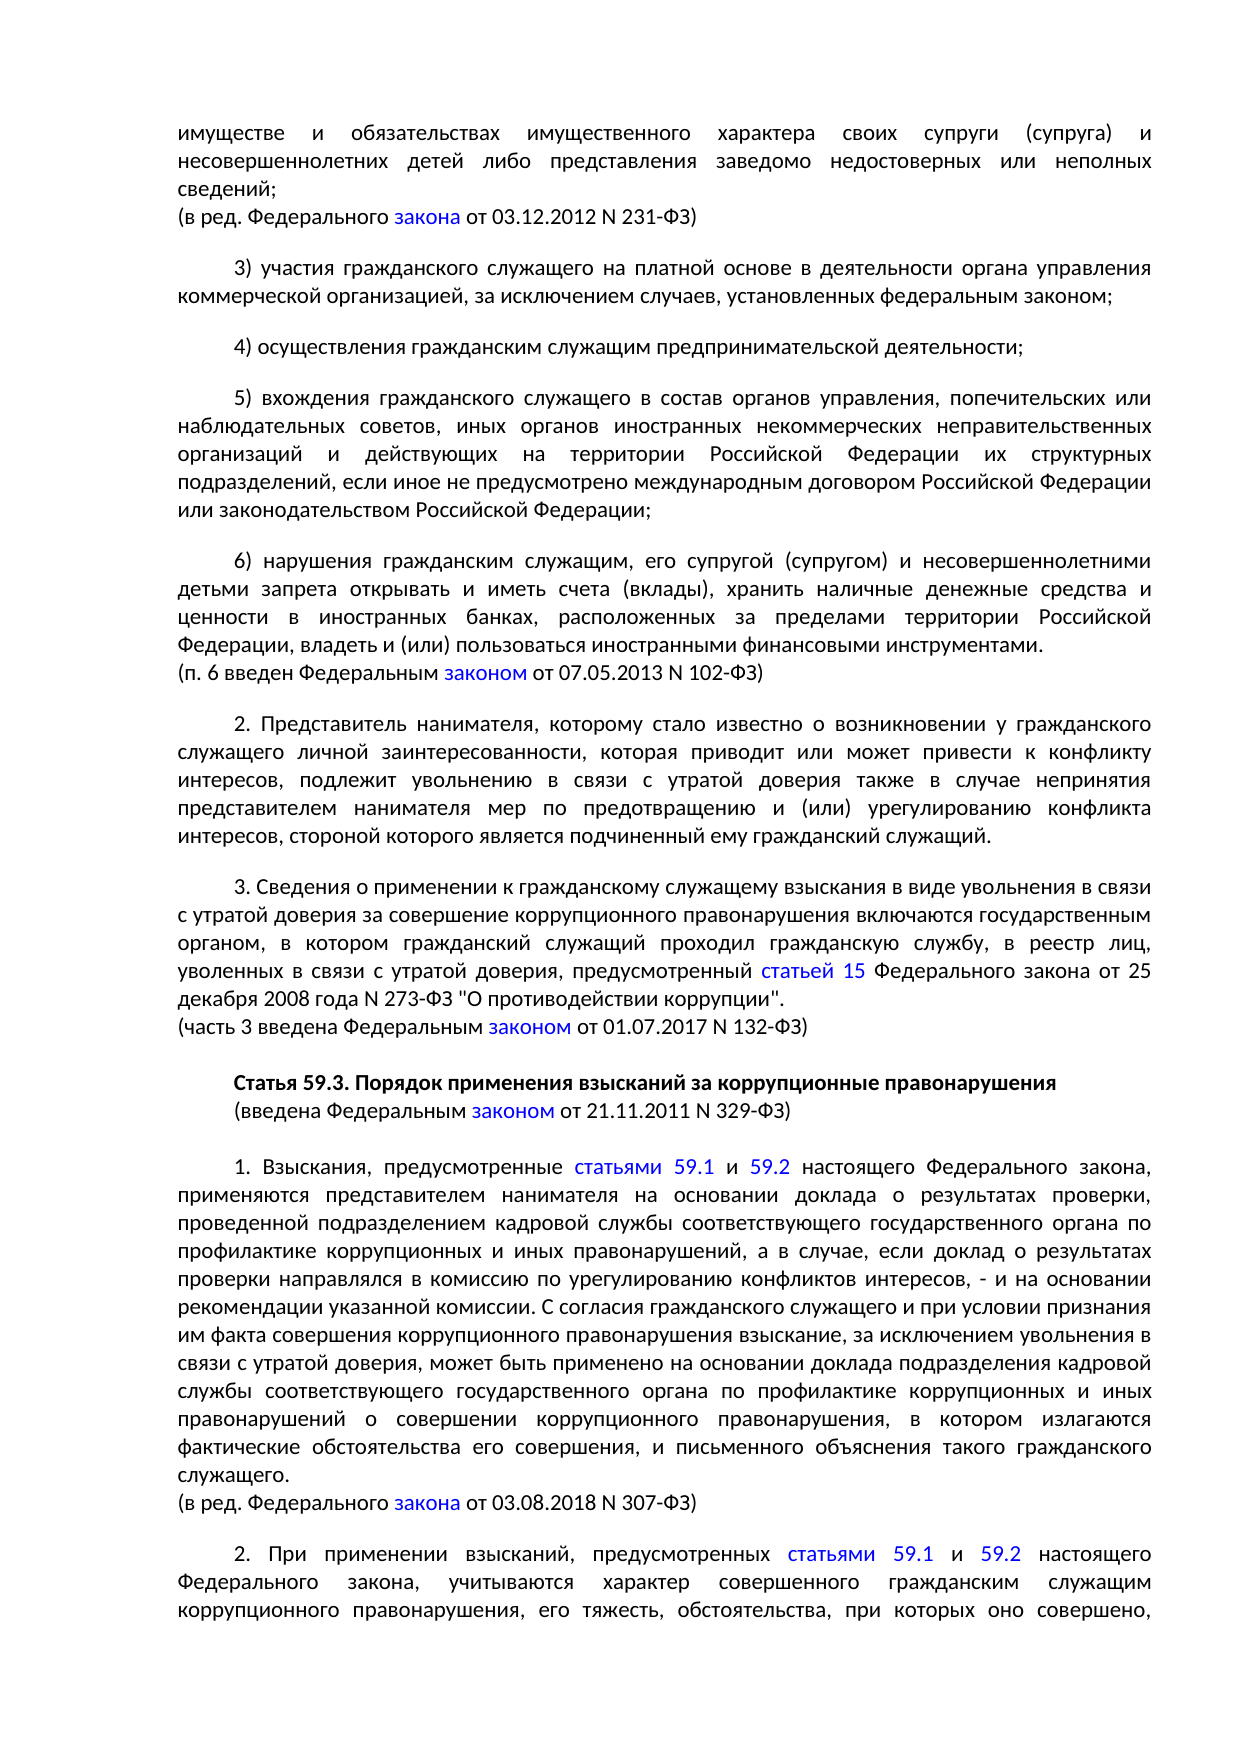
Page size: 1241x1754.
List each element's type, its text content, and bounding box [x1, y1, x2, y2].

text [177, 118, 1152, 202]
text (в ред. Федерального закона от 03.08.2018 N 307-ФЗ) [177, 1488, 1152, 1517]
text 2. Представитель нанимателя, которому стало известно о возникновении у гражданского служащего личной заинтересованности, которая приводит или может привести к конфликту интересов, подлежит увольнению в связи с утратой доверия также в случае непринятия представителем нанимателя мер по предотвращению и (или) урегулированию конфликта интересов, стороной которого является подчиненный ему гражданский служащий. [177, 709, 1152, 849]
text 6) нарушения гражданским служащим, его супругой (супругом) и несовершеннолетними детьми запрета открывать и иметь счета (вклады), хранить наличные денежные средства и ценности в иностранных банках, расположенных за пределами территории Российской Федерации, владеть и (или) пользоваться иностранными финансовыми инструментами. [177, 546, 1152, 658]
text 3. Сведения о применении к гражданскому служащему взыскания в виде увольнения в связи с утратой доверия за совершение коррупционного правонарушения включаются государственным органом, в котором гражданский служащий проходил гражданскую службу, в реестр лиц, уволенных в связи с утратой доверия, предусмотренный статьей 15 Федерального закона от 25 декабря 2008 года N 273-ФЗ "О противодействии коррупции". [177, 872, 1152, 1012]
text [177, 1539, 1152, 1623]
text (введена Федеральным законом от 21.11.2011 N 329-ФЗ) [177, 1096, 1152, 1124]
text (часть 3 введена Федеральным законом от 01.07.2017 N 132-ФЗ) [177, 1012, 1152, 1040]
text 1. Взыскания, предусмотренные статьями 59.1 и 59.2 настоящего Федерального закона, применяются представителем нанимателя на основании доклада о результатах проверки, проведенной подразделением кадровой службы соответствующего государственного органа по профилактике коррупционных и иных правонарушений, а в случае, если доклад о результатах проверки направлялся в комиссию по урегулированию конфликтов интересов, - и на основании рекомендации указанной комиссии. С согласия гражданского служащего и при условии признания им факта совершения коррупционного правонарушения взыскание, за исключением увольнения в связи с утратой доверия, может быть применено на основании доклада подразделения кадровой службы соответствующего государственного органа по профилактике коррупционных и иных правонарушений о совершении коррупционного правонарушения, в котором излагаются фактические обстоятельства его совершения, и письменного объяснения такого гражданского служащего. [177, 1152, 1152, 1488]
text 3) участия гражданского служащего на платной основе в деятельности органа управления коммерческой организацией, за исключением случаев, установленных федеральным законом; [177, 253, 1152, 309]
text 4) осуществления гражданским служащим предпринимательской деятельности; [177, 332, 1152, 360]
text (в ред. Федерального закона от 03.12.2012 N 231-ФЗ) [177, 202, 1152, 230]
title Статья 59.3. Порядок применения взысканий за коррупционные правонарушения [177, 1068, 1152, 1096]
text (п. 6 введен Федеральным законом от 07.05.2013 N 102-ФЗ) [177, 658, 1152, 686]
text 5) вхождения гражданского служащего в состав органов управления, попечительских или наблюдательных советов, иных органов иностранных некоммерческих неправительственных организаций и действующих на территории Российской Федерации их структурных подразделений, если иное не предусмотрено международным договором Российской Федерации или законодательством Российской Федерации; [177, 383, 1152, 523]
